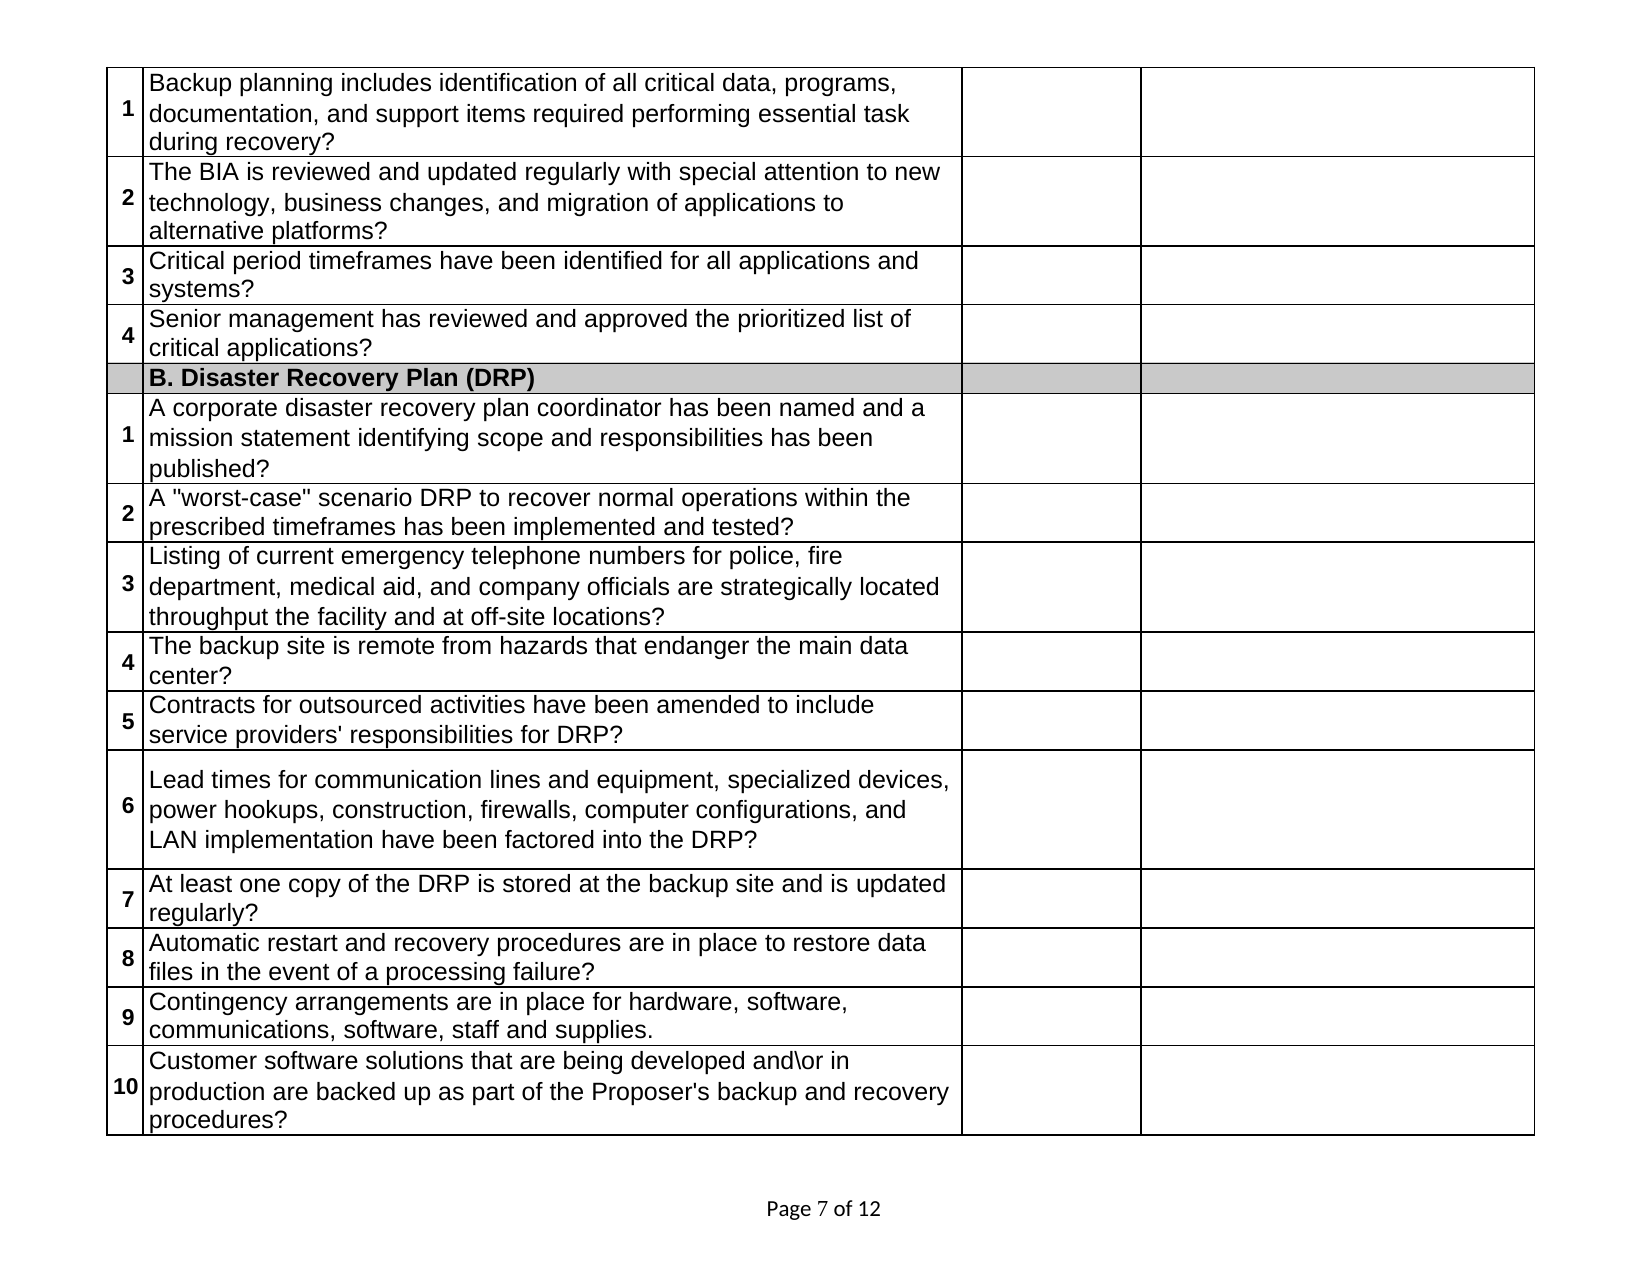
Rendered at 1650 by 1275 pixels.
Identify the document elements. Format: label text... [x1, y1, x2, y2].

table_cell 10 [108, 1046, 142, 1134]
table_cell Critical period timeframes have been identified for all applications and systems? [144, 247, 961, 304]
table_cell 3 [108, 543, 142, 631]
table_cell The backup site is remote from hazards that endanger the main data center? [144, 633, 961, 690]
table_cell Contingency arrangements are in place for hardware, software, communications, software, staff and supplies. [144, 988, 961, 1045]
table_cell [1142, 751, 1534, 868]
table_cell [1142, 247, 1534, 304]
table_cell [1142, 1046, 1534, 1134]
table_cell [108, 364, 142, 393]
table_cell [963, 305, 1140, 362]
table_cell 1 [108, 394, 142, 482]
table_cell [1142, 305, 1534, 362]
table_cell [1142, 157, 1534, 245]
table_cell [1142, 988, 1534, 1045]
table_cell [963, 157, 1140, 245]
table_cell The BIA is reviewed and updated regularly with special attention to new technology, business changes, and migration of applications to alternative platforms? [144, 157, 961, 245]
table_cell [1142, 394, 1534, 482]
table_cell 7 [108, 870, 142, 927]
table_cell A corporate disaster recovery plan coordinator has been named and a mission statement identifying scope and responsibilities has been published? [144, 394, 961, 482]
table_cell [1142, 633, 1534, 690]
table_cell [963, 870, 1140, 927]
table_cell Automatic restart and recovery procedures are in place to restore data files in the event of a processing failure? [144, 929, 961, 986]
table_cell 4 [108, 633, 142, 690]
table_cell [1142, 929, 1534, 986]
table_header [1142, 68, 1534, 156]
table_cell [1142, 543, 1534, 631]
table_cell 3 [108, 247, 142, 304]
table_cell [1142, 692, 1534, 749]
table_cell B. Disaster Recovery Plan (DRP) [144, 364, 961, 393]
table_cell At least one copy of the DRP is stored at the backup site and is updated regularly? [144, 870, 961, 927]
table_header 1 [108, 68, 142, 156]
table_cell [963, 543, 1140, 631]
table_cell [963, 1046, 1140, 1134]
table_cell [1142, 870, 1534, 927]
table_cell 2 [108, 157, 142, 245]
table_cell 5 [108, 692, 142, 749]
table_cell [963, 247, 1140, 304]
table_cell 4 [108, 305, 142, 362]
table_cell 8 [108, 929, 142, 986]
table_cell A "worst-case" scenario DRP to recover normal operations within the prescribed timeframes has been implemented and tested? [144, 484, 961, 541]
table_cell Listing of current emergency telephone numbers for police, fire department, medical aid, and company officials are strategically located throughput the facility and at off-site locations? [144, 543, 961, 631]
table_cell [1142, 364, 1534, 393]
table_cell [963, 364, 1140, 393]
table_cell [963, 929, 1140, 986]
table_cell [963, 484, 1140, 541]
table_cell [963, 394, 1140, 482]
table_cell [963, 751, 1140, 868]
table_header Backup planning includes identification of all critical data, programs, documentation, and support items required performing essential task during recovery? [144, 68, 961, 156]
table_cell Senior management has reviewed and approved the prioritized list of critical applications? [144, 305, 961, 362]
table_cell 9 [108, 988, 142, 1045]
table_cell Lead times for communication lines and equipment, specialized devices, power hookups, construction, firewalls, computer configurations, and LAN implementation have been factored into the DRP? [144, 751, 961, 868]
table_cell 2 [108, 484, 142, 541]
table_cell Contracts for outsourced activities have been amended to include service providers' responsibilities for DRP? [144, 692, 961, 749]
table_cell [963, 988, 1140, 1045]
table_header [963, 68, 1140, 156]
table_cell [1142, 484, 1534, 541]
table_cell Customer software solutions that are being developed and\or in production are backed up as part of the Proposer's backup and recovery procedures? [144, 1046, 961, 1134]
table_cell [963, 692, 1140, 749]
table_cell 6 [108, 751, 142, 868]
table_cell [963, 633, 1140, 690]
